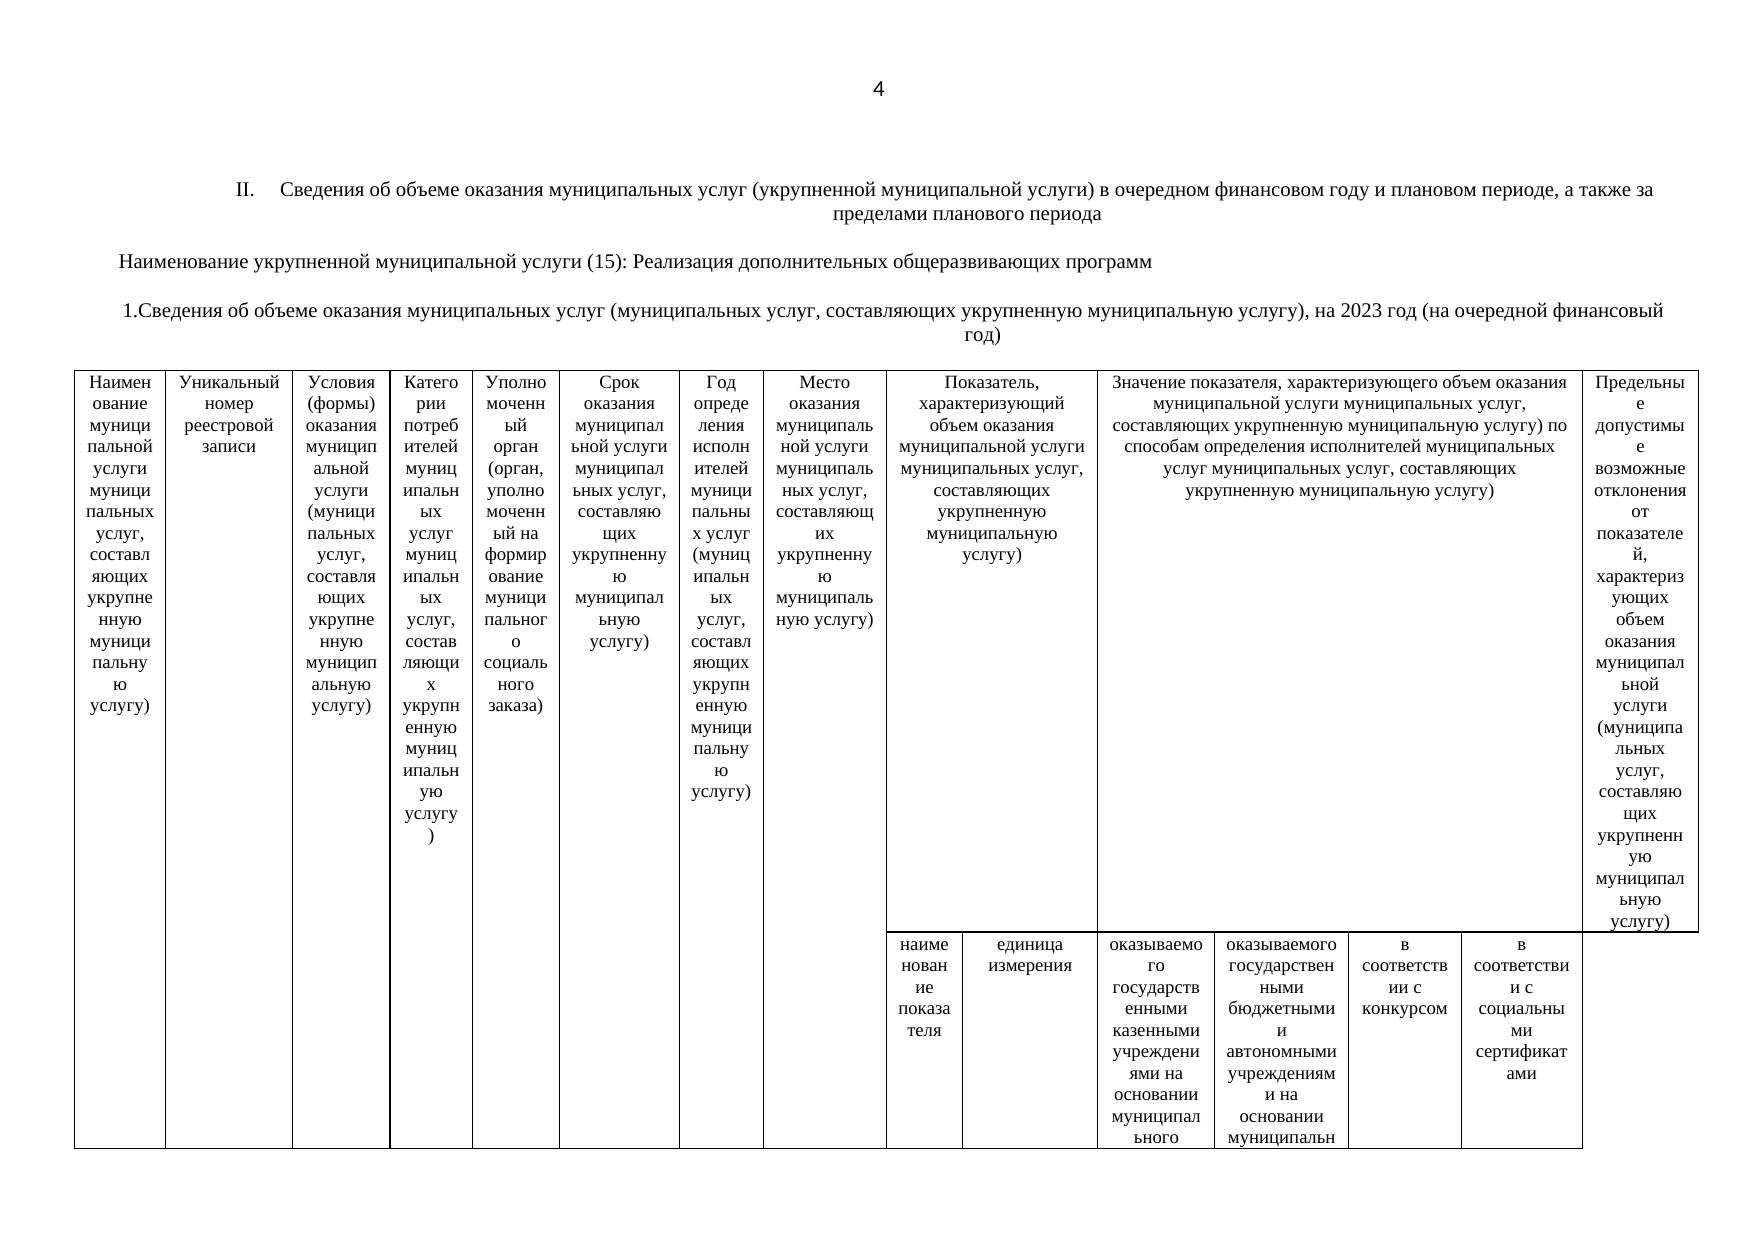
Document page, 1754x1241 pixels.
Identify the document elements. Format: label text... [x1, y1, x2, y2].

table_header Уникальный номер реестровой записи [166, 371, 292, 1148]
table_header Значение показателя, характеризующего объем оказания муниципальной услуги муниципальных услуг, составляющих укрупненную муниципальную услугу) по способам определения исполнителей муниципальных услуг муниципальных услуг, составляющих укрупненную муниципальную услугу) [1098, 371, 1582, 931]
table_header Категории потребителей муниципальных услуг муниципальных услуг, составляющих укрупненную муниципальную услугу) [391, 371, 472, 1148]
table_header Условия (формы) оказания муниципальной услуги (муниципальных услуг, составляющих укрупненную муниципальную услугу) [293, 371, 389, 1148]
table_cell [1349, 933, 1461, 1148]
table_header Показатель, характеризующий объем оказания муниципальной услуги муниципальных услуг, составляющих укрупненную муниципальную услугу) [887, 371, 1097, 931]
table_header Срок оказания муниципальной услуги муниципальных услуг, составляющих укрупненную муниципальную услугу) [560, 371, 679, 1148]
text 1.Сведения об объеме оказания муниципальных услуг (муниципальных услуг, составляющих укрупненную муниципальную услугу), на 2023 год (на очередной финансовый год) [103, 297, 1683, 346]
table_header Место оказания муниципальной услуги муниципальных услуг, составляющих укрупненную муниципальную услугу) [764, 371, 886, 1148]
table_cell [1215, 933, 1348, 1148]
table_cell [887, 933, 962, 1148]
table_header Наименование муниципальной услуги муниципальных услуг, составляющих укрупненную муниципальную услугу) [75, 371, 165, 1148]
table_header Год определения исполнителей муниципальных услуг (муниципальных услуг, составляющих укрупненную муниципальную услугу) [680, 371, 763, 1148]
text Наименование укрупненной муниципальной услуги (15): Реализация дополнительных общеразвивающих программ [118, 249, 1683, 273]
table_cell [1098, 933, 1214, 1148]
table_header Предельные допустимые возможные отклонения от показателей, характеризующих объем оказания муниципальной услуги (муниципальных услуг, составляющих укрупненную муниципальную услугу) [1583, 371, 1698, 931]
table_header Уполномоченный орган (орган, уполномоченный на формирование муниципального социального заказа) [473, 371, 559, 1148]
table_cell единица измерения [963, 933, 1097, 1148]
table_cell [1462, 933, 1582, 1148]
list Сведения об объеме оказания муниципальных услуг (укрупненной муниципальной услуги) в очередном финансовом году и плановом периоде, а также за пределами планового периода [207, 177, 1683, 225]
